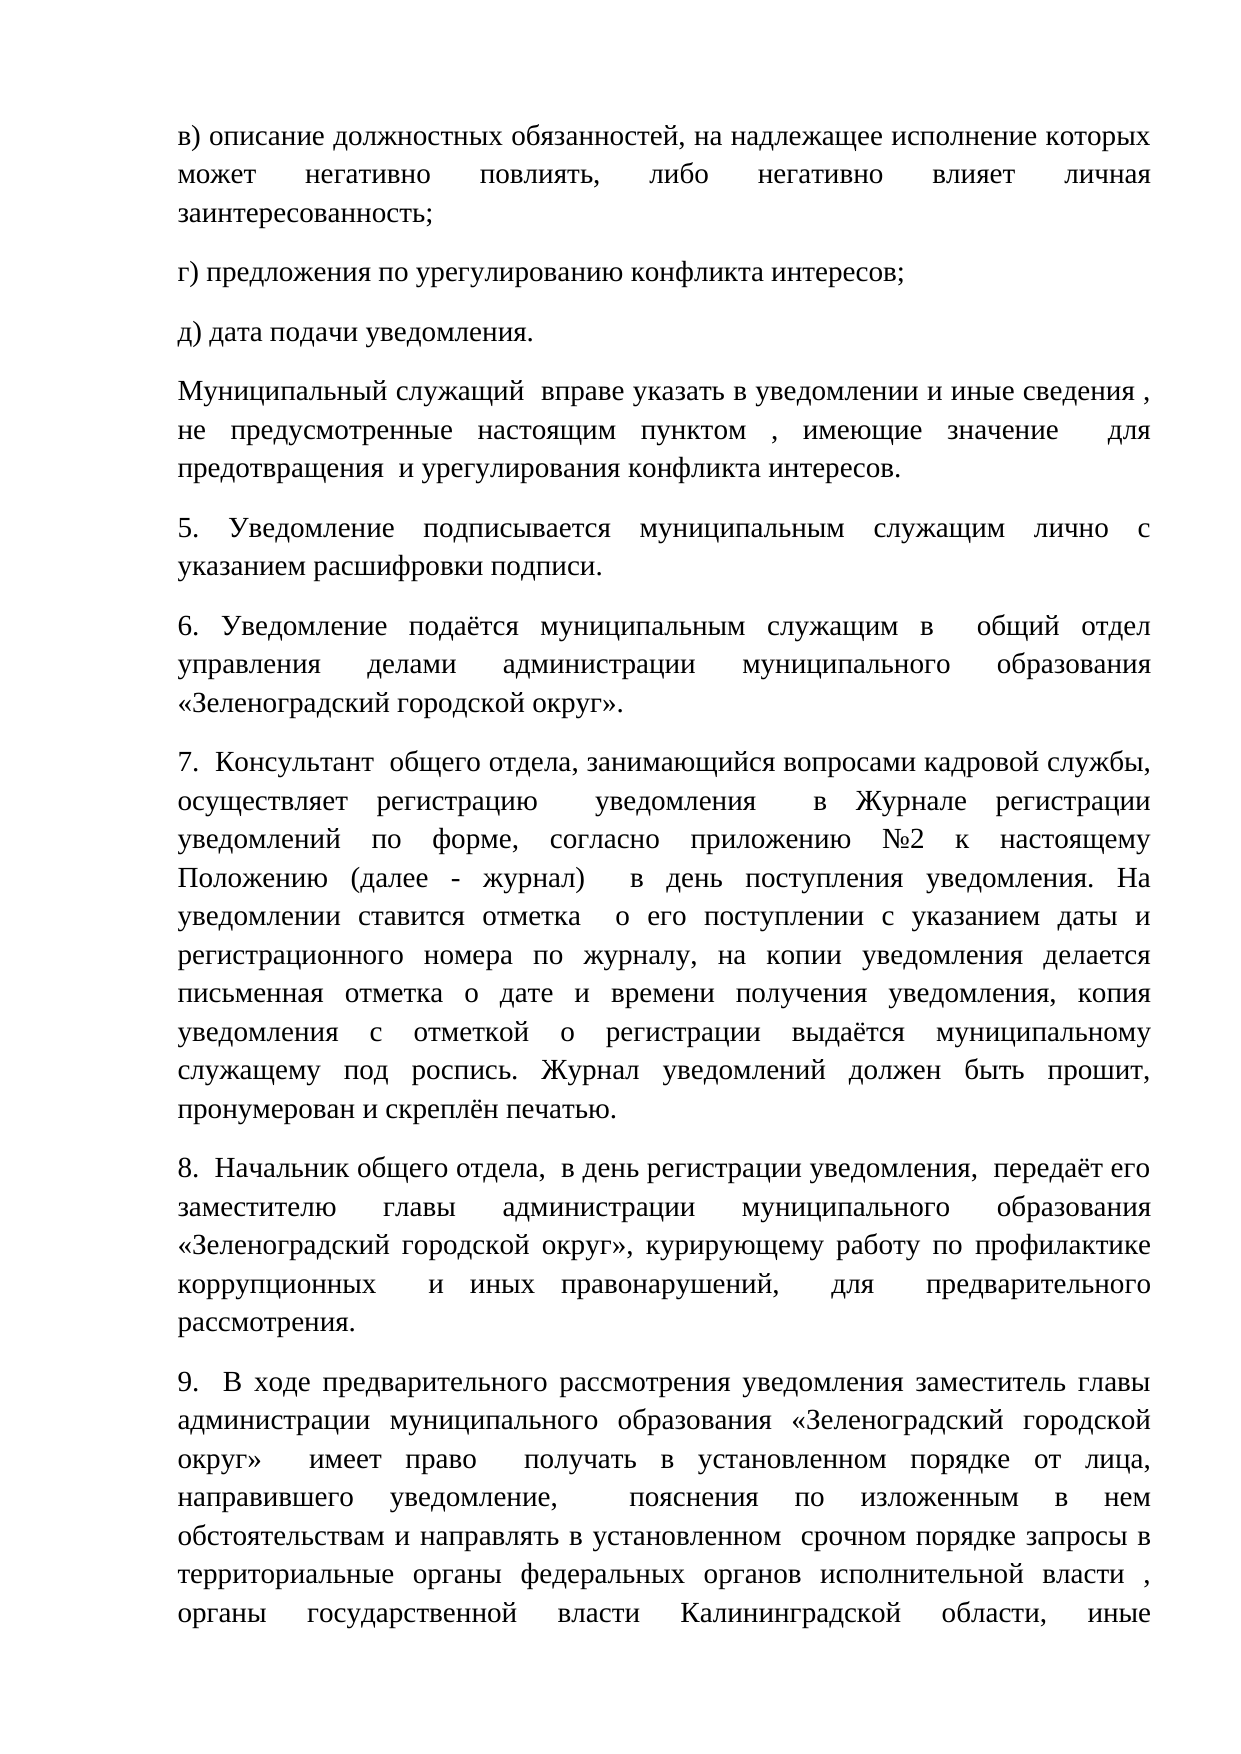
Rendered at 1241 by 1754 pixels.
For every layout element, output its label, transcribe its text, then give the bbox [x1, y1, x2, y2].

text г) предложения по урегулированию конфликта интересов; [177, 254, 1152, 288]
text в) описание должностных обязанностей, на надлежащее исполнение которых может негативно повлиять, либо негативно влияет личная заинтересованность; [177, 118, 1152, 229]
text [177, 1364, 1152, 1629]
text Муниципальный служащий вправе указать в уведомлении и иные сведения , не предусмотренные настоящим пунктом , имеющие значение для предотвращения и урегулирования конфликта интересов. [177, 373, 1152, 484]
text 8. Начальник общего отдела, в день регистрации уведомления, передаёт его заместителю главы администрации муниципального образования «Зеленоградский городской округ», курирующему работу по профилактике коррупционных и иных правонарушений, для предварительного рассмотрения. [177, 1150, 1152, 1338]
text 7. Консультант общего отдела, занимающийся вопросами кадровой службы, осуществляет регистрацию уведомления в Журнале регистрации уведомлений по форме, согласно приложению №2 к настоящему Положению (далее - журнал) в день поступления уведомления. На уведомлении ставится отметка о его поступлении с указанием даты и регистрационного номера по журналу, на копии уведомления делается письменная отметка о дате и времени получения уведомления, копия уведомления с отметкой о регистрации выдаётся муниципальному служащему под роспись. Журнал уведомлений должен быть прошит, пронумерован и скреплён печатью. [177, 744, 1152, 1124]
text д) дата подачи уведомления. [177, 314, 1152, 347]
text 5. Уведомление подписывается муниципальным служащим лично с указанием расшифровки подписи. [177, 510, 1152, 582]
text 6. Уведомление подаётся муниципальным служащим в общий отдел управления делами администрации муниципального образования «Зеленоградский городской округ». [177, 608, 1152, 718]
